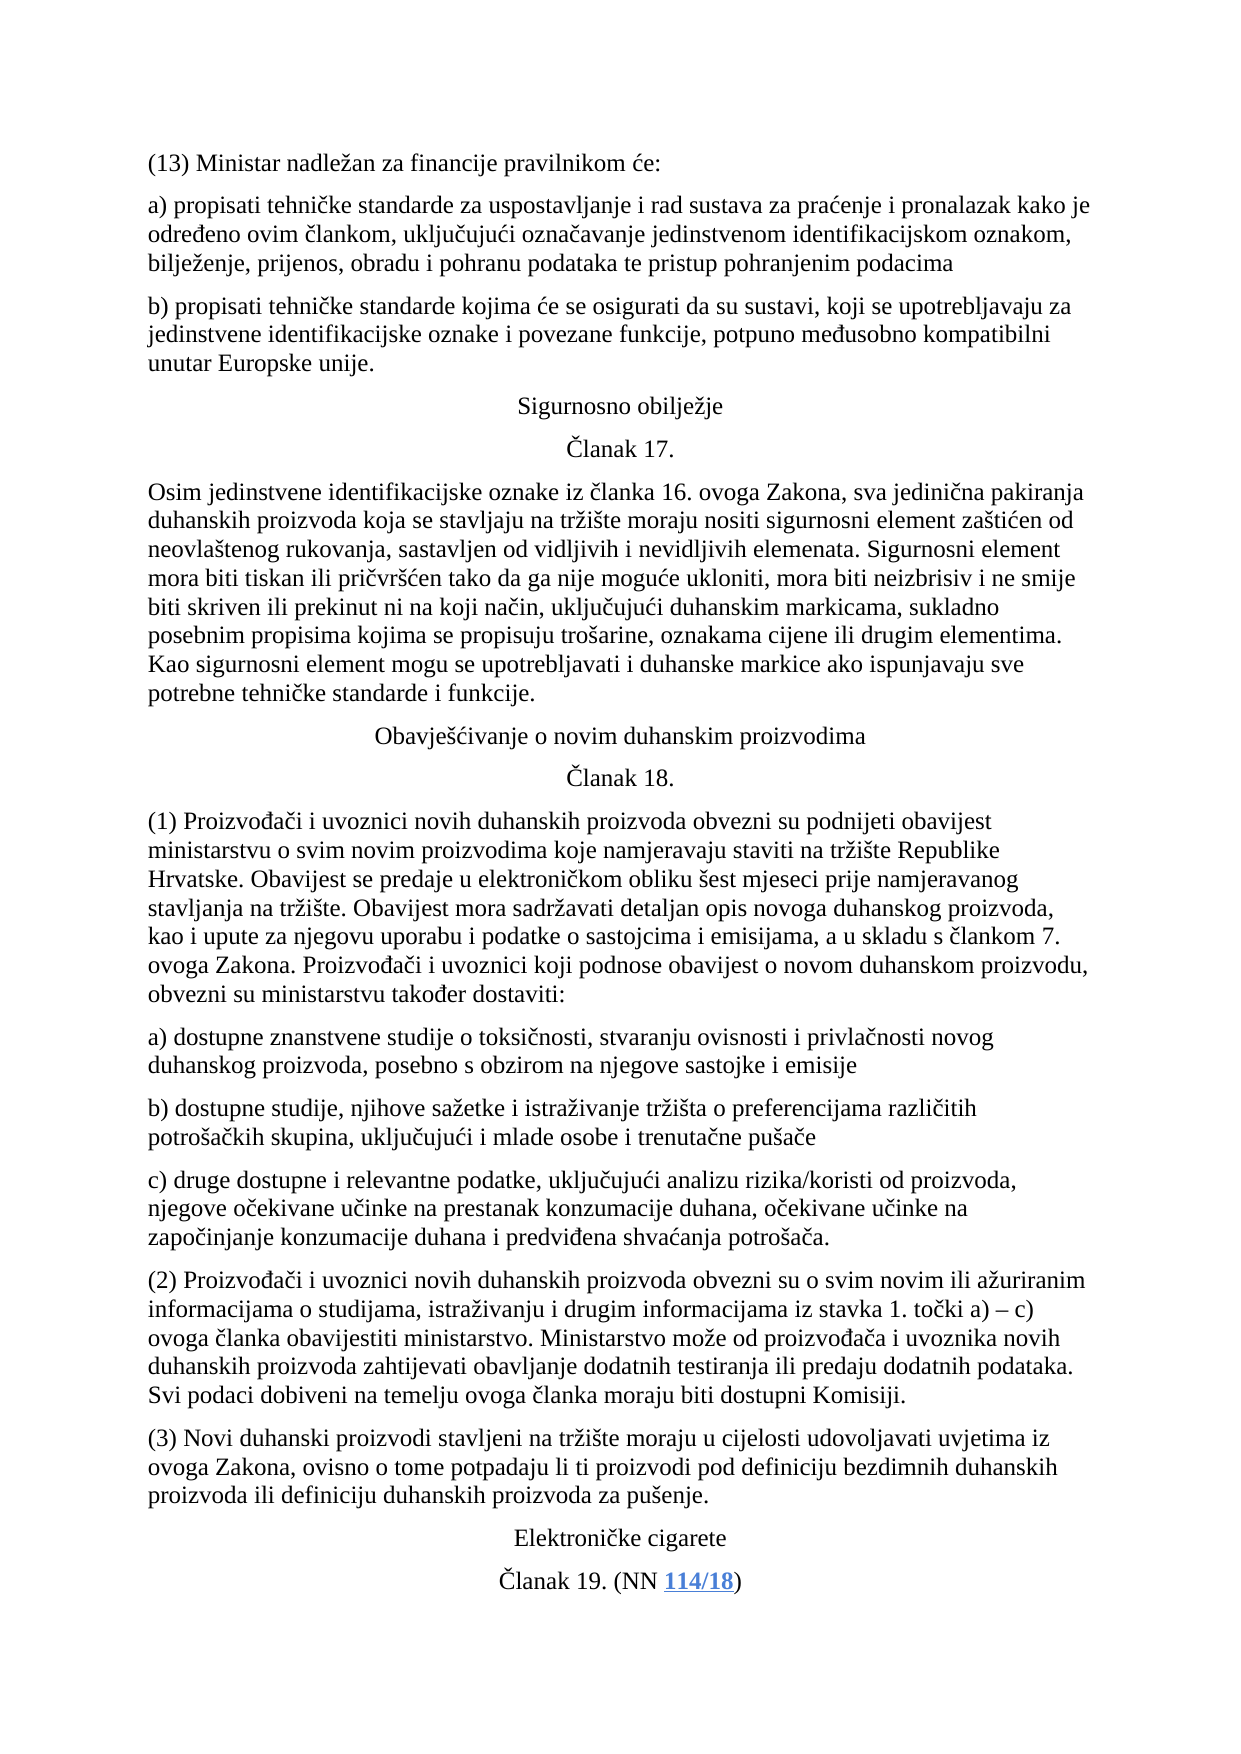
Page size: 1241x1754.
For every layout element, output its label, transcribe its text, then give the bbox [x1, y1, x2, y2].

text Obavješćivanje o novim duhanskim proizvodima [148, 721, 1093, 749]
text (2) Proizvođači i uvoznici novih duhanskih proizvoda obvezni su o svim novim ili ažuriranim informacijama o studijama, istraživanju i drugim informacijama iz stavka 1. točki a) – c) ovoga članka obavijestiti ministarstvo. Ministarstvo može od proizvođača i uvoznika novih duhanskih proizvoda zahtijevati obavljanje dodatnih testiranja ili predaju dodatnih podataka. Svi podaci dobiveni na temelju ovoga članka moraju biti dostupni Komisiji. [148, 1265, 1093, 1409]
text b) dostupne studije, njihove sažetke i istraživanje tržišta o preferencijama različitih potrošačkih skupina, uključujući i mlade osobe i trenutačne pušače [148, 1093, 1093, 1151]
text a) dostupne znanstvene studije o toksičnosti, stvaranju ovisnosti i privlačnosti novog duhanskog proizvoda, posebno s obzirom na njegove sastojke i emisije [148, 1022, 1093, 1079]
text Osim jedinstvene identifikacijske oznake iz članka 16. ovoga Zakona, sva jedinična pakiranja duhanskih proizvoda koja se stavljaju na tržište moraju nositi sigurnosni element zaštićen od neovlaštenog rukovanja, sastavljen od vidljivih i nevidljivih elemenata. Sigurnosni element mora biti tiskan ili pričvršćen tako da ga nije moguće ukloniti, mora biti neizbrisiv i ne smije biti skriven ili prekinut ni na koji način, uključujući duhanskim markicama, sukladno posebnim propisima kojima se propisuju trošarine, oznakama cijene ili drugim elementima. Kao sigurnosni element mogu se upotrebljavati i duhanske markice ako ispunjavaju sve potrebne tehničke standarde i funkcije. [148, 477, 1093, 707]
text Članak 17. [148, 434, 1093, 463]
text a) propisati tehničke standarde za uspostavljanje i rad sustava za praćenje i pronalazak kako je određeno ovim člankom, uključujući označavanje jedinstvenom identifikacijskom oznakom, bilježenje, prijenos, obradu i pohranu podataka te pristup pohranjenim podacima [148, 190, 1093, 277]
text c) druge dostupne i relevantne podatke, uključujući analizu rizika/koristi od proizvoda, njegove očekivane učinke na prestanak konzumacije duhana, očekivane učinke na započinjanje konzumacije duhana i predviđena shvaćanja potrošača. [148, 1165, 1093, 1251]
text (3) Novi duhanski proizvodi stavljeni na tržište moraju u cijelosti udovoljavati uvjetima iz ovoga Zakona, ovisno o tome potpadaju li ti proizvodi pod definiciju bezdimnih duhanskih proizvoda ili definiciju duhanskih proizvoda za pušenje. [148, 1423, 1093, 1509]
text Članak 19. (NN 114/18) [148, 1566, 1093, 1595]
text Sigurnosno obilježje [148, 391, 1093, 420]
text Elektroničke cigarete [148, 1523, 1093, 1552]
text b) propisati tehničke standarde kojima će se osigurati da su sustavi, koji se upotrebljavaju za jedinstvene identifikacijske oznake i povezane funkcije, potpuno međusobno kompatibilni unutar Europske unije. [148, 291, 1093, 377]
text Članak 18. [148, 763, 1093, 792]
text (1) Proizvođači i uvoznici novih duhanskih proizvoda obvezni su podnijeti obavijest ministarstvu o svim novim proizvodima koje namjeravaju staviti na tržište Republike Hrvatske. Obavijest se predaje u elektroničkom obliku šest mjeseci prije namjeravanog stavljanja na tržište. Obavijest mora sadržavati detaljan opis novoga duhanskog proizvoda, kao i upute za njegovu uporabu i podatke o sastojcima i emisijama, a u skladu s člankom 7. ovoga Zakona. Proizvođači i uvoznici koji podnose obavijest o novom duhanskom proizvodu, obvezni su ministarstvu također dostaviti: [148, 806, 1093, 1008]
text (13) Ministar nadležan za financije pravilnikom će: [148, 148, 1093, 176]
